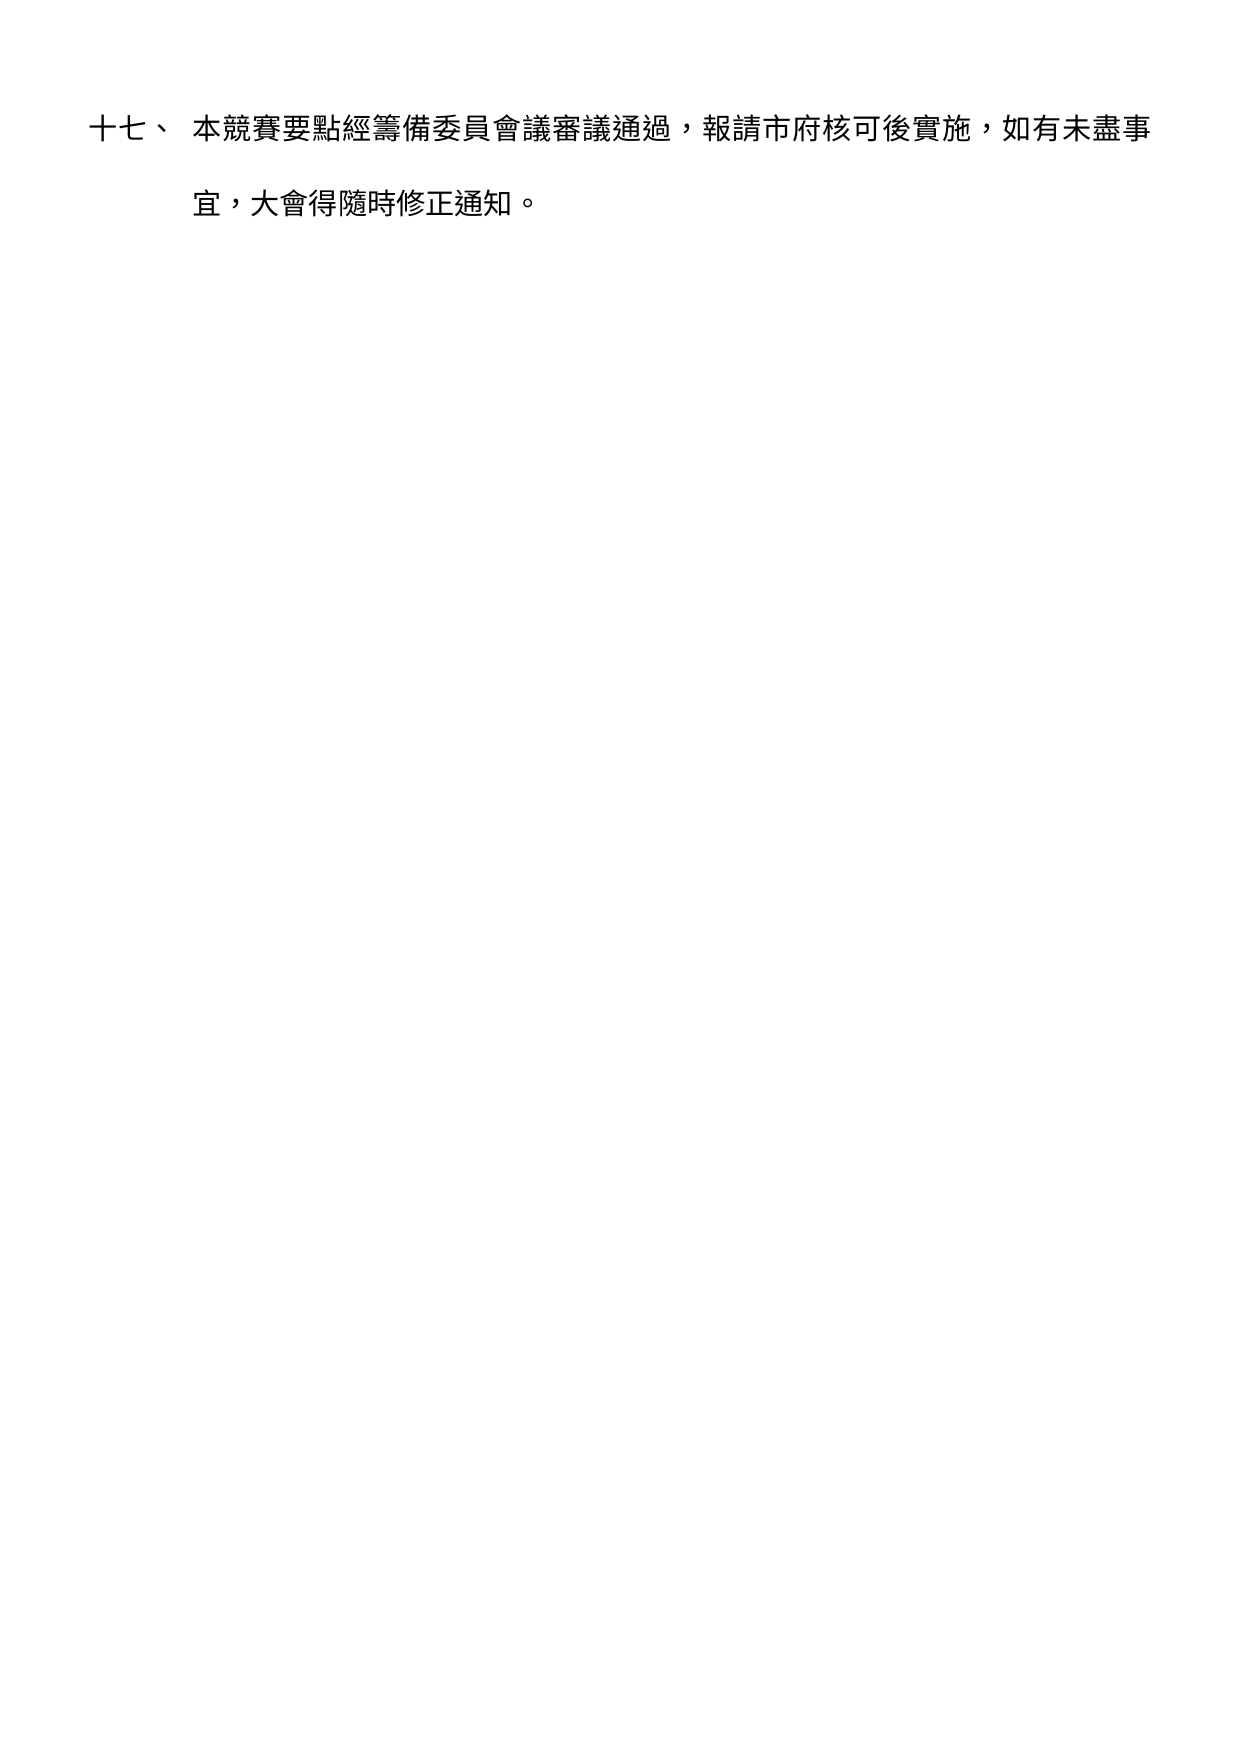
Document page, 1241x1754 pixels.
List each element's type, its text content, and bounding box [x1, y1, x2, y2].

list 本競賽要點經籌備委員會議審議通過，報請市府核可後實施，如有未盡事宜，大會得隨時修正通知。 [89, 89, 1152, 239]
